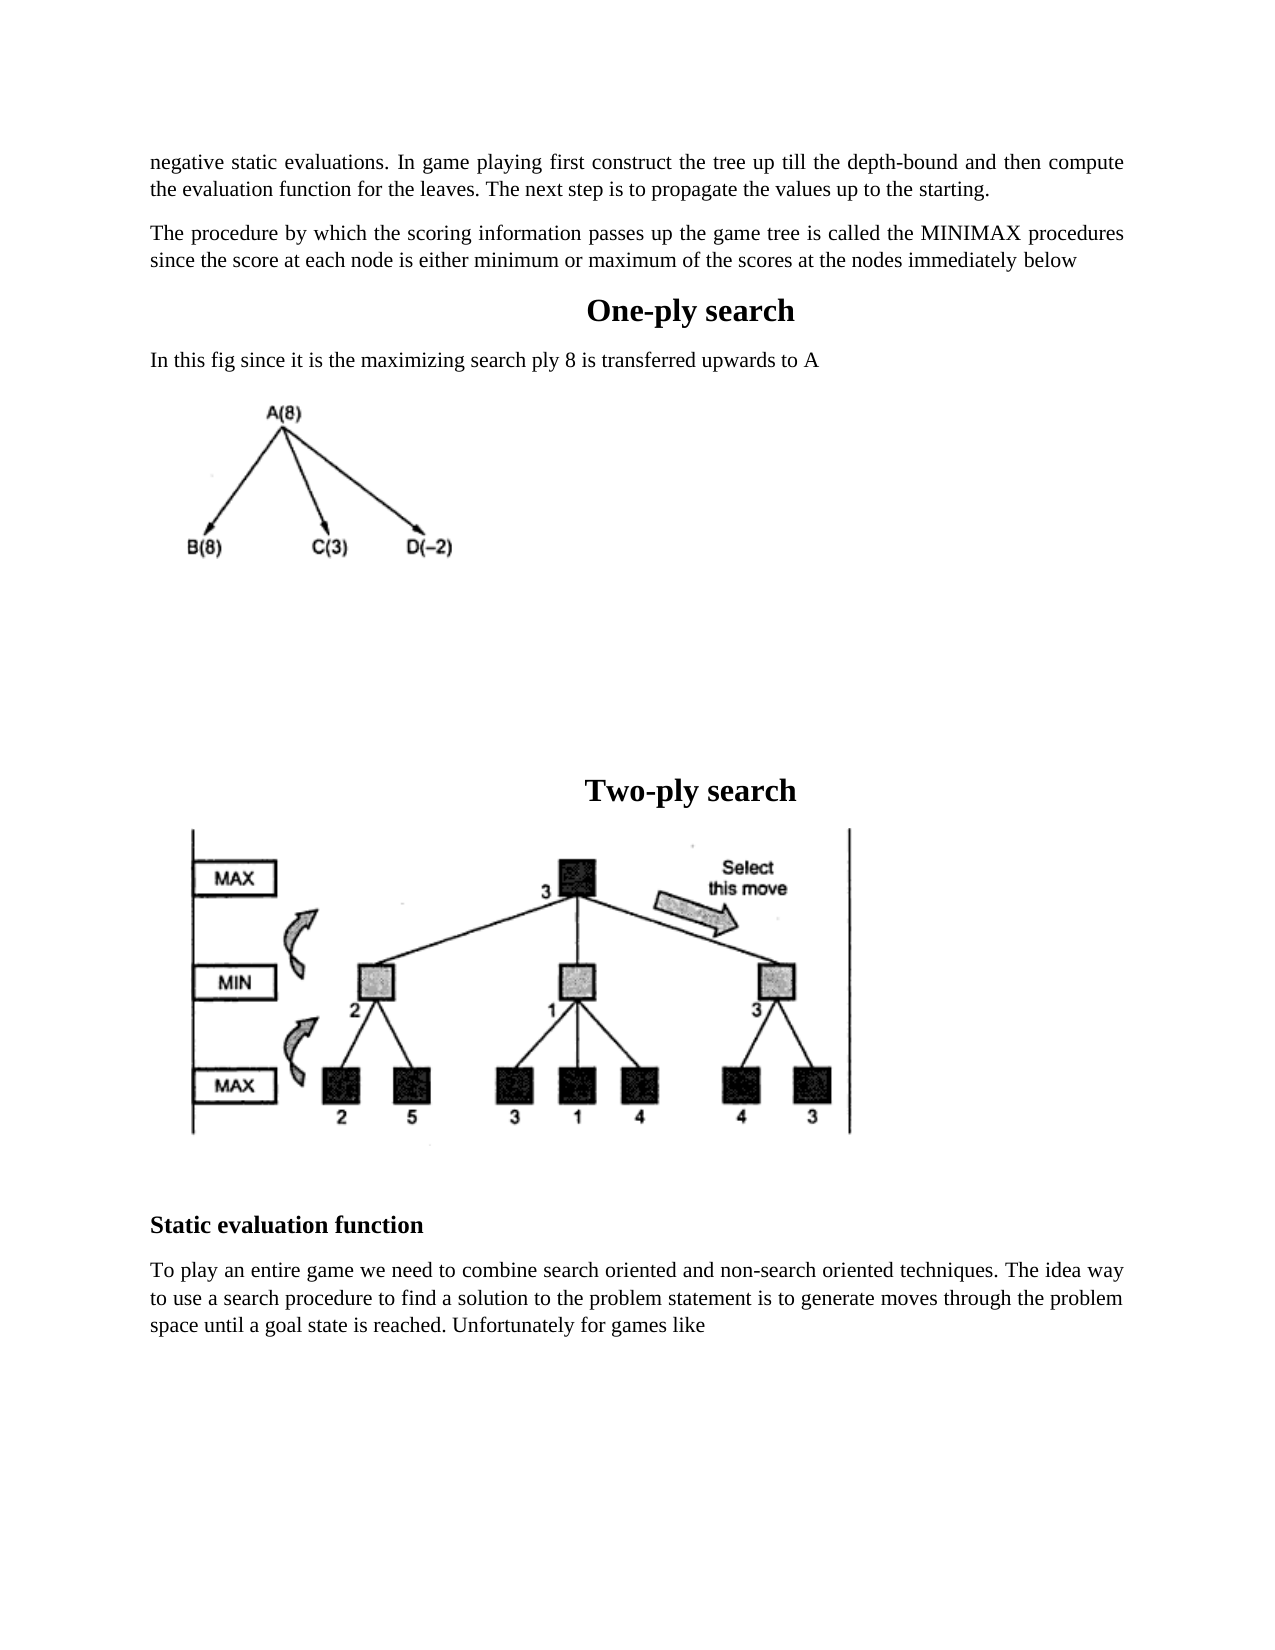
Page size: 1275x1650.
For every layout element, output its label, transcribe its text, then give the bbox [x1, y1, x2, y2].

text To play an entire game we need to combine search oriented and non-search oriented techniques. The idea way to use a search procedure to find a solution to the problem statement is to generate moves through the problem space until a goal state is reached. Unfortunately for games like [150, 1257, 1125, 1337]
subtitle Two-ply search [233, 771, 1148, 808]
subtitle One-ply search [233, 291, 1148, 328]
text In this fig since it is the maximizing search ply 8 is transferred upwards to A [150, 347, 1148, 372]
text The procedure by which the scoring information passes up the game tree is called the MINIMAX procedures since the score at each node is either minimum or maximum of the scores at the nodes immediately below [150, 220, 1125, 272]
text negative static evaluations. In game playing first construct the tree up till the depth-bound and then compute the evaluation function for the leaves. The next step is to propagate the values up to the starting. [150, 149, 1125, 201]
text Static evaluation function [150, 1210, 1148, 1238]
picture [190, 828, 852, 1146]
picture [187, 405, 452, 559]
